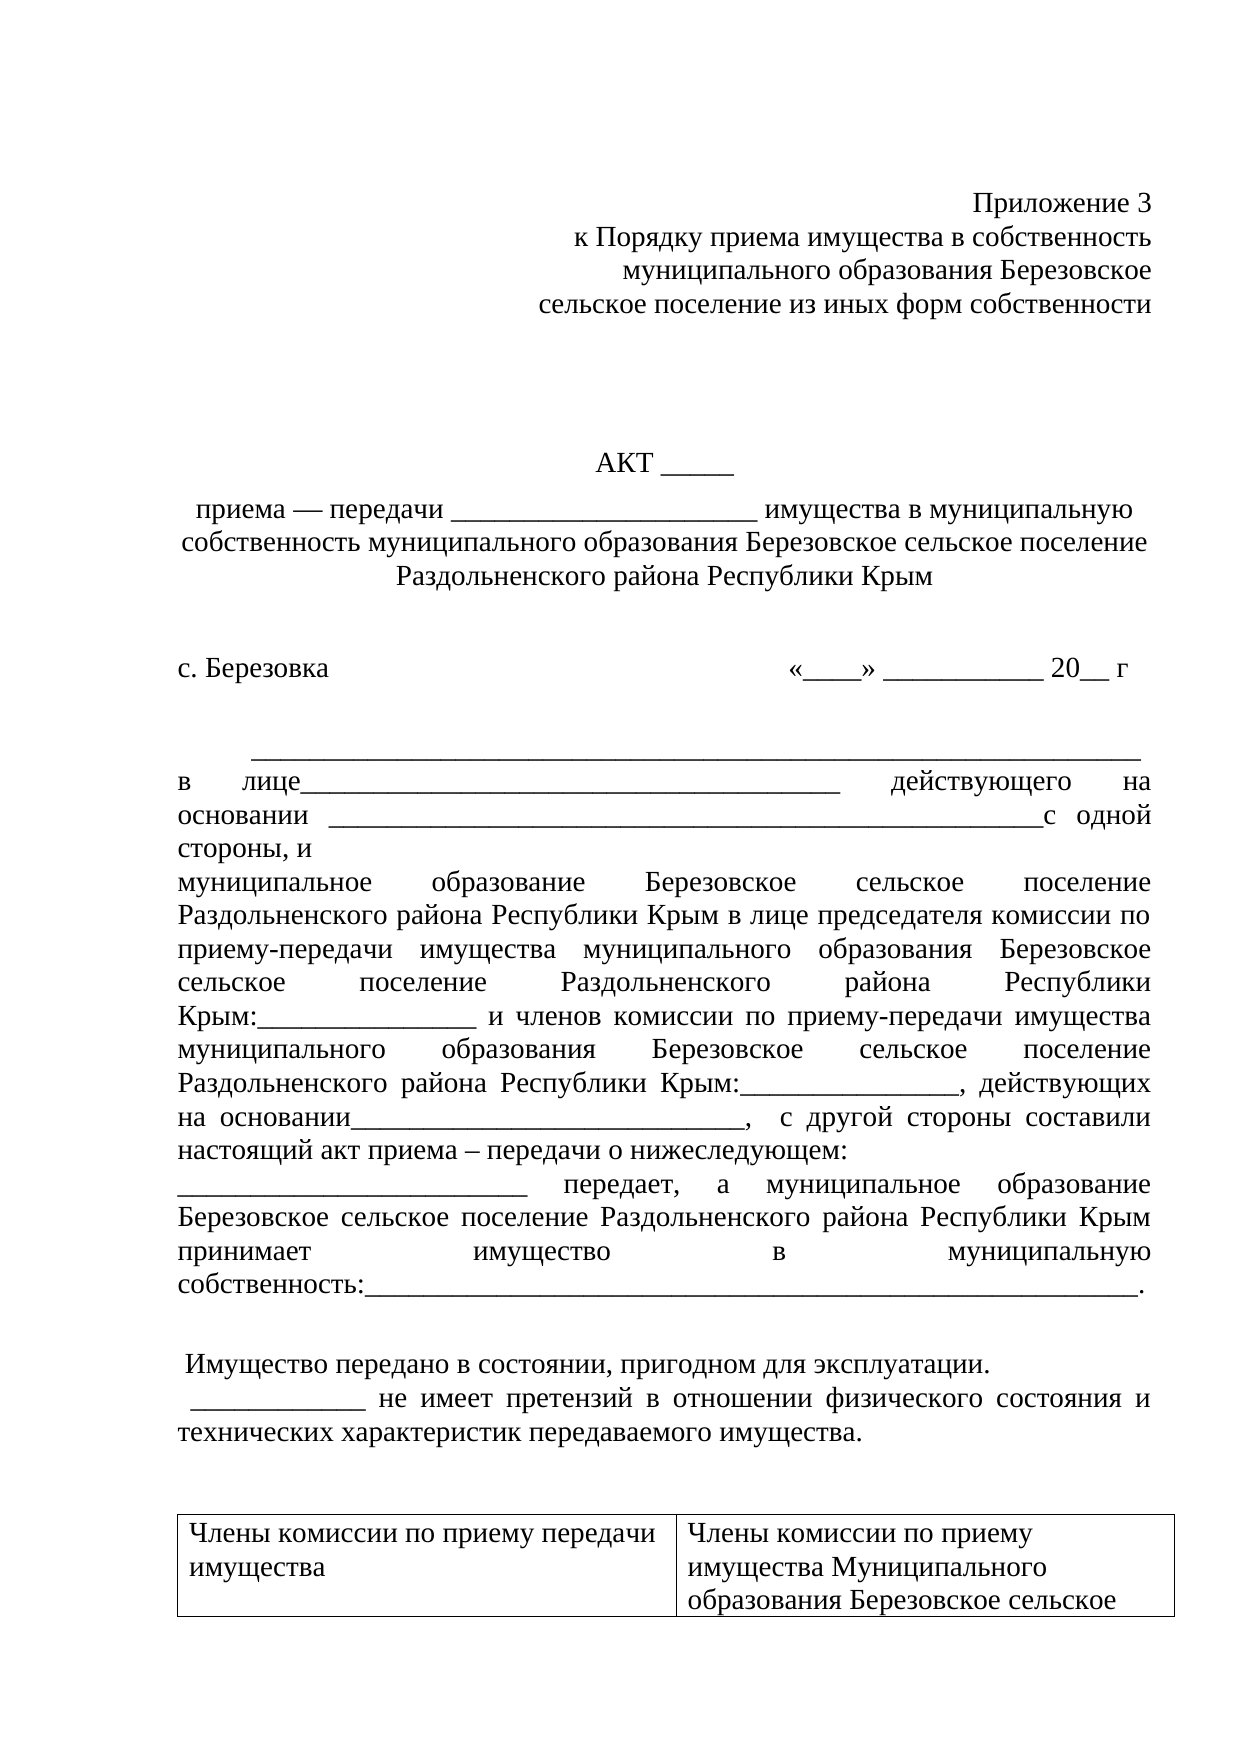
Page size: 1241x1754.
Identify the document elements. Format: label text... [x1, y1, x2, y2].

text АКТ _____ [177, 445, 1152, 478]
text _____________________________________________________________в лице_____________________________________ действующего на основании _________________________________________________с одной стороны, и [177, 730, 1152, 864]
text с. Березовка «____» ___________ 20__ г [177, 650, 1152, 684]
text приема — передачи _____________________ имущества в муниципальную собственность муниципального образования Березовское сельское поселение Раздольненского района Республики Крым [177, 491, 1152, 592]
text ____________ не имеет претензий в отношении физического состояния и технических характеристик передаваемого имущества. [177, 1380, 1152, 1447]
text к Порядку приема имущества в собственность [177, 219, 1152, 252]
text сельское поселение из иных форм собственности [177, 286, 1152, 319]
text Имущество передано в состоянии, пригодном для эксплуатации. [177, 1347, 1152, 1380]
text Приложение 3 [177, 185, 1152, 219]
text муниципальное образование Березовское сельское поселение Раздольненского района Республики Крым в лице председателя комиссии по приему-передачи имущества муниципального образования Березовское сельское поселение Раздольненского района Республики Крым:_______________ и членов комиссии по приему-передачи имущества муниципального образования Березовское сельское поселение Раздольненского района Республики Крым:_______________, действующих на основании___________________________, с другой стороны составили настоящий акт приема – передачи о нижеследующем: [177, 864, 1152, 1166]
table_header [178, 1515, 676, 1616]
text муниципального образования Березовское [177, 252, 1152, 286]
text ________________________ передает, а муниципальное образование Березовское сельское поселение Раздольненского района Республики Крым принимает имущество в муниципальную собственность:_____________________________________________________. [177, 1166, 1152, 1300]
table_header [677, 1515, 1174, 1616]
